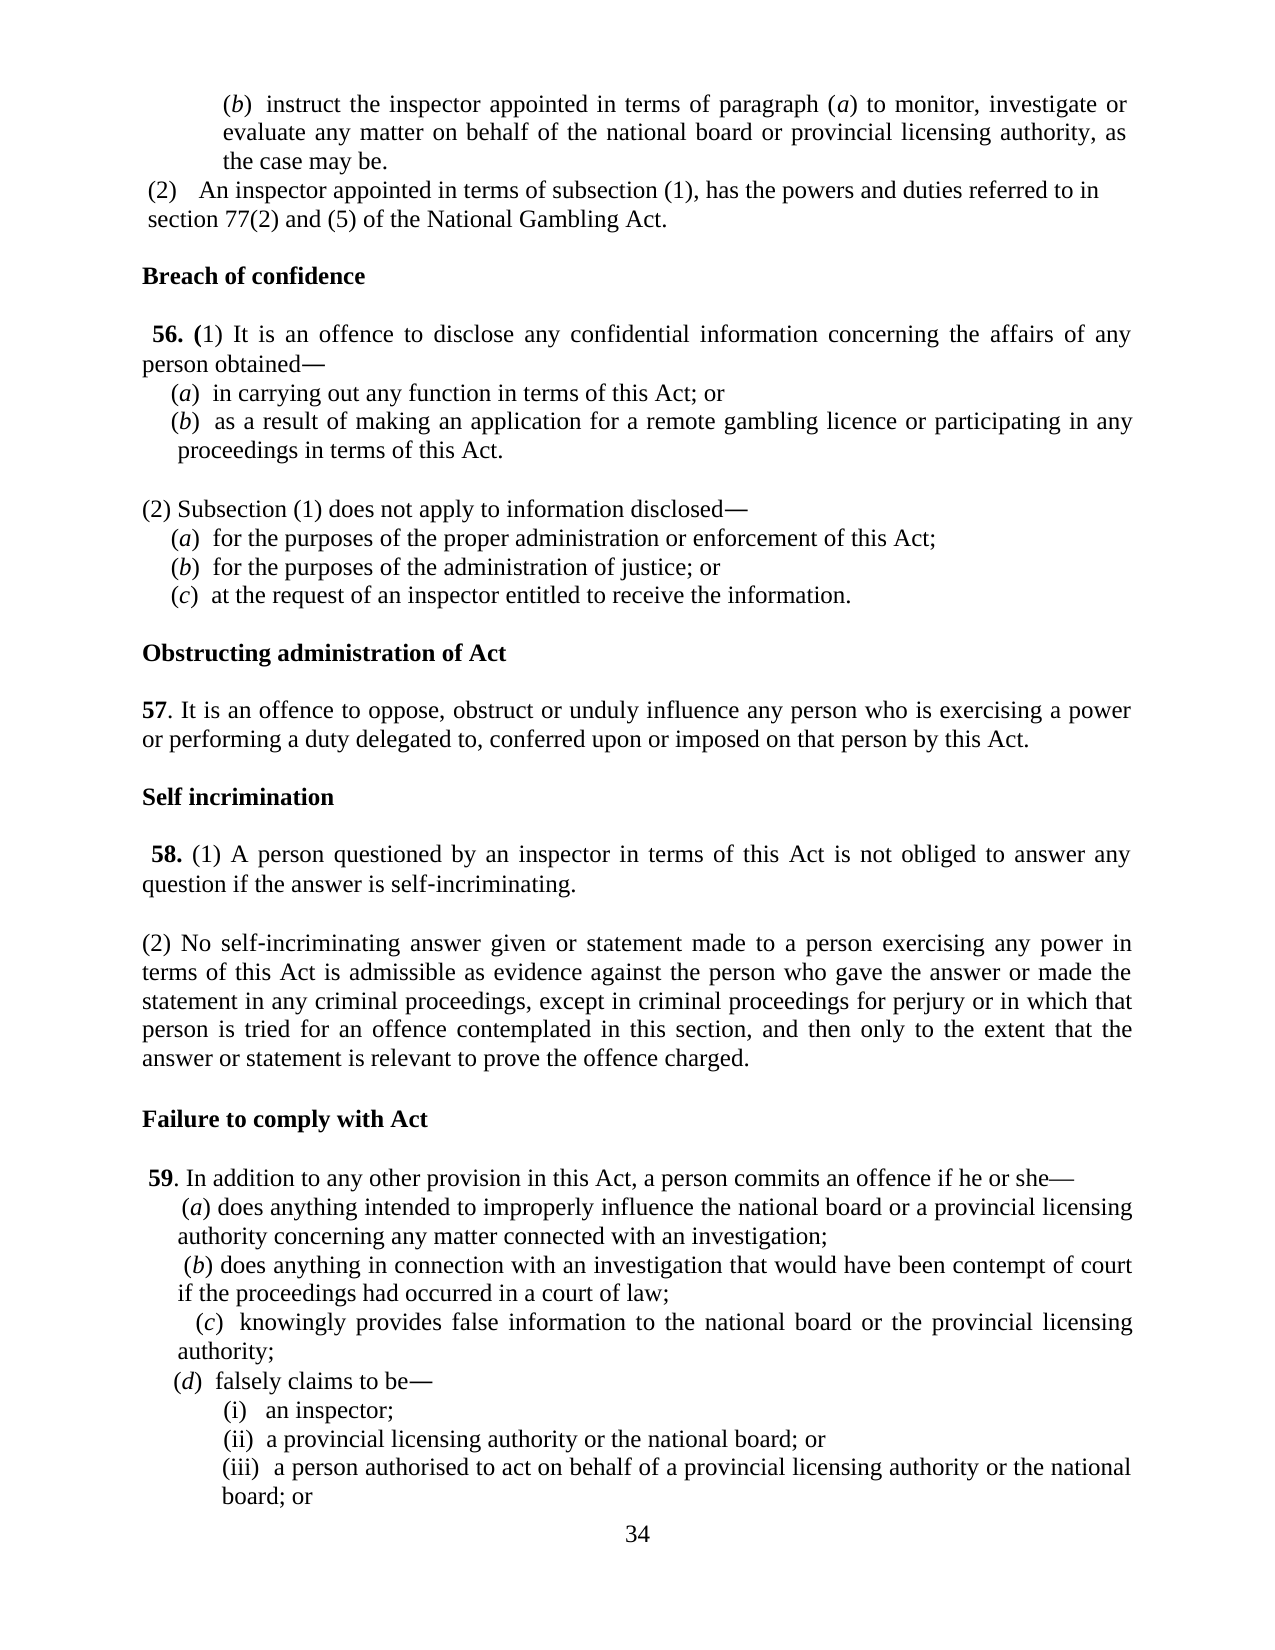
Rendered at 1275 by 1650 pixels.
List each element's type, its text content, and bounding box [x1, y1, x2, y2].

text 56. (1) It is an offence to disclose any confidential information concerning the affairs of any person obtained— [142, 319, 1133, 378]
text Failure to comply with Act [142, 1101, 1133, 1135]
text (b) does anything in connection with an investigation that would have been contempt of court if the proceedings had occurred in a court of law; [148, 1250, 1133, 1307]
text (c) at the request of an inspector entitled to receive the information. [142, 580, 1133, 609]
text 57. It is an offence to oppose, obstruct or unduly influence any person who is exercising a power or performing a duty delegated to, conferred upon or imposed on that person by this Act. [142, 695, 1133, 753]
text (b) as a result of making an application for a remote gambling licence or participating in any proceedings in terms of this Act. [148, 406, 1133, 464]
text (a) does anything intended to improperly influence the national board or a provincial licensing authority concerning any matter connected with an investigation; [148, 1192, 1133, 1250]
text (a) in carrying out any function in terms of this Act; or [142, 378, 1133, 406]
text (i) an inspector; [142, 1395, 1133, 1424]
text (2) No self‐incriminating answer given or statement made to a person exercising any power in terms of this Act is admissible as evidence against the person who gave the answer or made the statement in any criminal proceedings, except in criminal proceedings for perjury or in which that person is tried for an offence contemplated in this section, and then only to the extent that the answer or statement is relevant to prove the offence charged. [142, 927, 1133, 1072]
text 59. In addition to any other provision in this Act, a person commits an offence if he or she— [142, 1163, 1133, 1192]
text Self incrimination [142, 782, 1133, 810]
text (b) instruct the inspector appointed in terms of paragraph (a) to monitor, investigate or evaluate any matter on behalf of the national board or provincial licensing authority, as the case may be. [223, 89, 1127, 175]
text (b) for the purposes of the administration of justice; or [142, 552, 1133, 580]
text (2) Subsection (1) does not apply to information disclosed— [142, 493, 1133, 523]
text (iii) a person authorised to act on behalf of a provincial licensing authority or the national board; or [148, 1452, 1133, 1510]
text 58. (1) A person questioned by an inspector in terms of this Act is not obliged to answer any question if the answer is self‐incriminating. [142, 839, 1133, 898]
text (a) for the purposes of the proper administration or enforcement of this Act; [142, 523, 1133, 552]
text Obstructing administration of Act [142, 638, 1133, 667]
text (c) knowingly provides false information to the national board or the provincial licensing authority; [148, 1307, 1133, 1365]
text (ii) a provincial licensing authority or the national board; or [142, 1424, 1133, 1452]
text Breach of confidence [142, 261, 1133, 290]
text (d) falsely claims to be— [142, 1365, 1133, 1395]
list An inspector appointed in terms of subsection (1), has the powers and duties referred to in section 77(2) and (5) of the National Gambling Act. [148, 175, 1133, 232]
